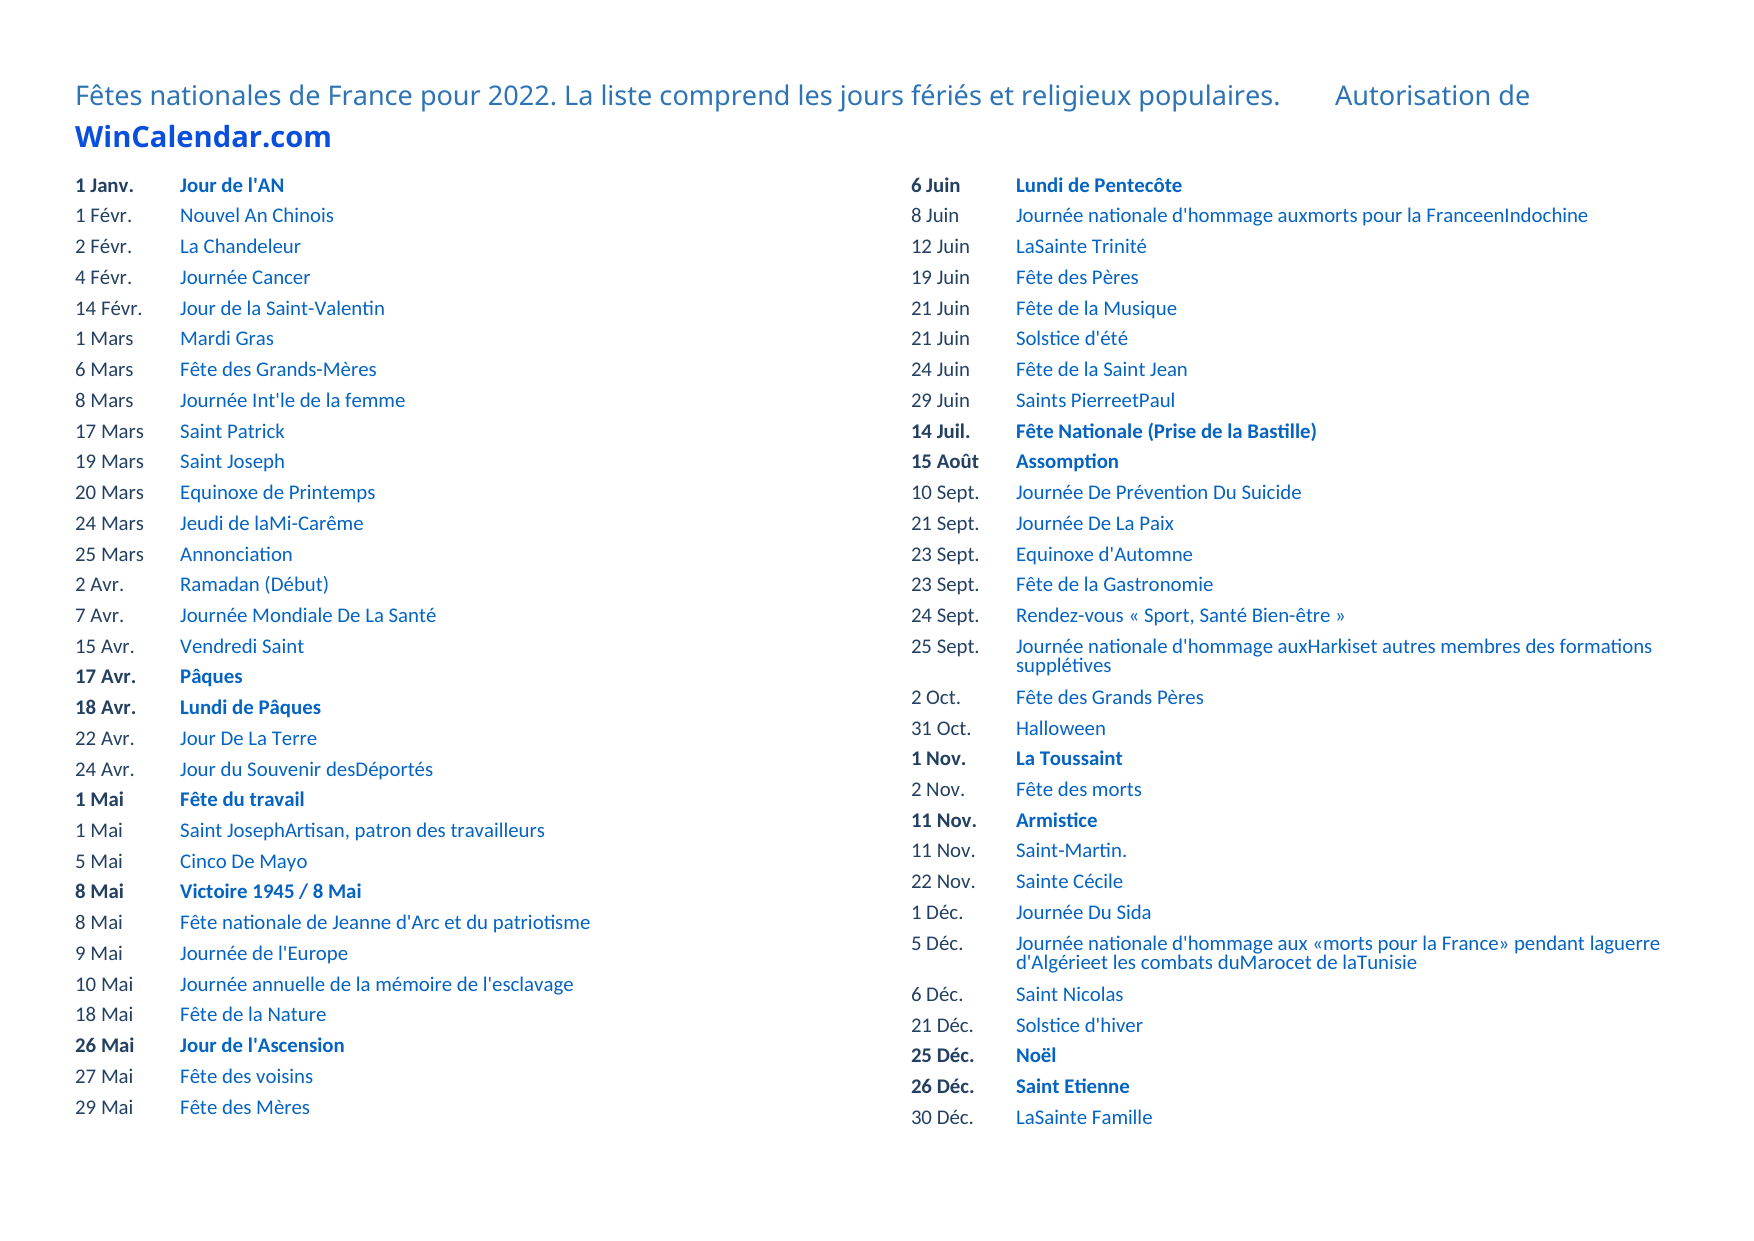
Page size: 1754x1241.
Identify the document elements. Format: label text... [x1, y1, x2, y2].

text 15 Août Assomption [911, 452, 1671, 473]
text 27 Mai Fête des voisins [75, 1067, 836, 1087]
text 12 Juin LaSainte Trinité [911, 237, 1671, 258]
text 2 Févr. La Chandeleur [75, 237, 836, 258]
text 24 Mars Jeudi de laMi-Carême [75, 514, 836, 534]
text 14 Juil. Fête Nationale (Prise de la Bastille) [911, 422, 1671, 442]
text 29 Mai Fête des Mères [75, 1098, 836, 1118]
text 17 Mars Saint Patrick [75, 422, 836, 442]
text 10 Sept. Journée De Prévention Du Suicide [911, 483, 1671, 503]
text 18 Mai Fête de la Nature [75, 1006, 836, 1026]
text 24 Avr. Jour du Souvenir desDéportés [75, 760, 836, 780]
text 19 Mars Saint Joseph [75, 452, 836, 473]
text 21 Sept. Journée De La Paix [911, 514, 1671, 534]
text 19 Juin Fête des Pères [911, 268, 1671, 288]
text 2 Nov. Fête des morts [911, 780, 1671, 801]
text 8 Mai Fête nationale de Jeanne d'Arc et du patriotisme [75, 913, 836, 934]
text 2 Avr. Ramadan (Début) [75, 575, 836, 596]
text 23 Sept. Equinoxe d'Automne [911, 545, 1671, 565]
text 7 Avr. Journée Mondiale De La Santé [75, 606, 836, 626]
text 23 Sept. Fête de la Gastronomie [911, 575, 1671, 596]
text 9 Mai Journée de l'Europe [75, 944, 836, 964]
text 10 Mai Journée annuelle de la mémoire de l'esclavage [75, 975, 836, 995]
text 5 Mai Cinco De Mayo [75, 852, 836, 872]
text 17 Avr. Pâques [75, 668, 836, 688]
text 21 Déc. Solstice d'hiver [911, 1016, 1671, 1036]
text 1 Janv. Jour de l'AN [75, 176, 836, 196]
text 11 Nov. Armistice [911, 811, 1671, 831]
text 5 Déc. Journée nationale d'hommage aux «morts pour la France» pendant laguerre d'Algérieet les combats duMarocet de laTunisie [911, 934, 1671, 974]
text 30 Déc. LaSainte Famille [911, 1108, 1671, 1128]
text 1 Déc. Journée Du Sida [911, 903, 1671, 923]
text 4 Févr. Journée Cancer [75, 268, 836, 288]
text 1 Févr. Nouvel An Chinois [75, 207, 836, 227]
text 25 Sept. Journée nationale d'hommage auxHarkiset autres membres des formations supplétives [911, 637, 1671, 678]
text 6 Mars Fête des Grands-Mères [75, 360, 836, 381]
text 6 Juin Lundi de Pentecôte [911, 176, 1671, 196]
text 31 Oct. Halloween [911, 719, 1671, 739]
text 8 Juin Journée nationale d'hommage auxmorts pour la FranceenIndochine [911, 207, 1671, 227]
text 26 Mai Jour de l'Ascension [75, 1036, 836, 1057]
text 8 Mars Journée Int'le de la femme [75, 391, 836, 411]
text 11 Nov. Saint-Martin. [911, 842, 1671, 862]
text 1 Nov. La Toussaint [911, 749, 1671, 770]
text 26 Déc. Saint Etienne [911, 1077, 1671, 1097]
text 15 Avr. Vendredi Saint [75, 637, 836, 657]
text 21 Juin Fête de la Musique [911, 299, 1671, 319]
text 24 Juin Fête de la Saint Jean [911, 360, 1671, 381]
text 29 Juin Saints PierreetPaul [911, 391, 1671, 411]
text 6 Déc. Saint Nicolas [911, 985, 1671, 1005]
text 8 Mai Victoire 1945 / 8 Mai [75, 883, 836, 903]
text 22 Avr. Jour De La Terre [75, 729, 836, 749]
text 18 Avr. Lundi de Pâques [75, 698, 836, 719]
text 25 Déc. Noël [911, 1046, 1671, 1067]
text 21 Juin Solstice d'été [911, 329, 1671, 350]
text 24 Sept. Rendez-vous « Sport, Santé Bien-être » [911, 606, 1671, 626]
text 14 Févr. Jour de la Saint-Valentin [75, 299, 836, 319]
text 20 Mars Equinoxe de Printemps [75, 483, 836, 503]
text 25 Mars Annonciation [75, 545, 836, 565]
text 1 Mars Mardi Gras [75, 329, 836, 350]
text 22 Nov. Sainte Cécile [911, 872, 1671, 893]
text 1 Mai Fête du travail [75, 791, 836, 811]
subtitle Fêtes nationales de France pour 2022. La liste comprend les jours fériés et religieux populaires. Autorisation de WinCalendar.com [75, 76, 1671, 156]
text 1 Mai Saint JosephArtisan, patron des travailleurs [75, 821, 836, 842]
text 2 Oct. Fête des Grands Pères [911, 688, 1671, 708]
